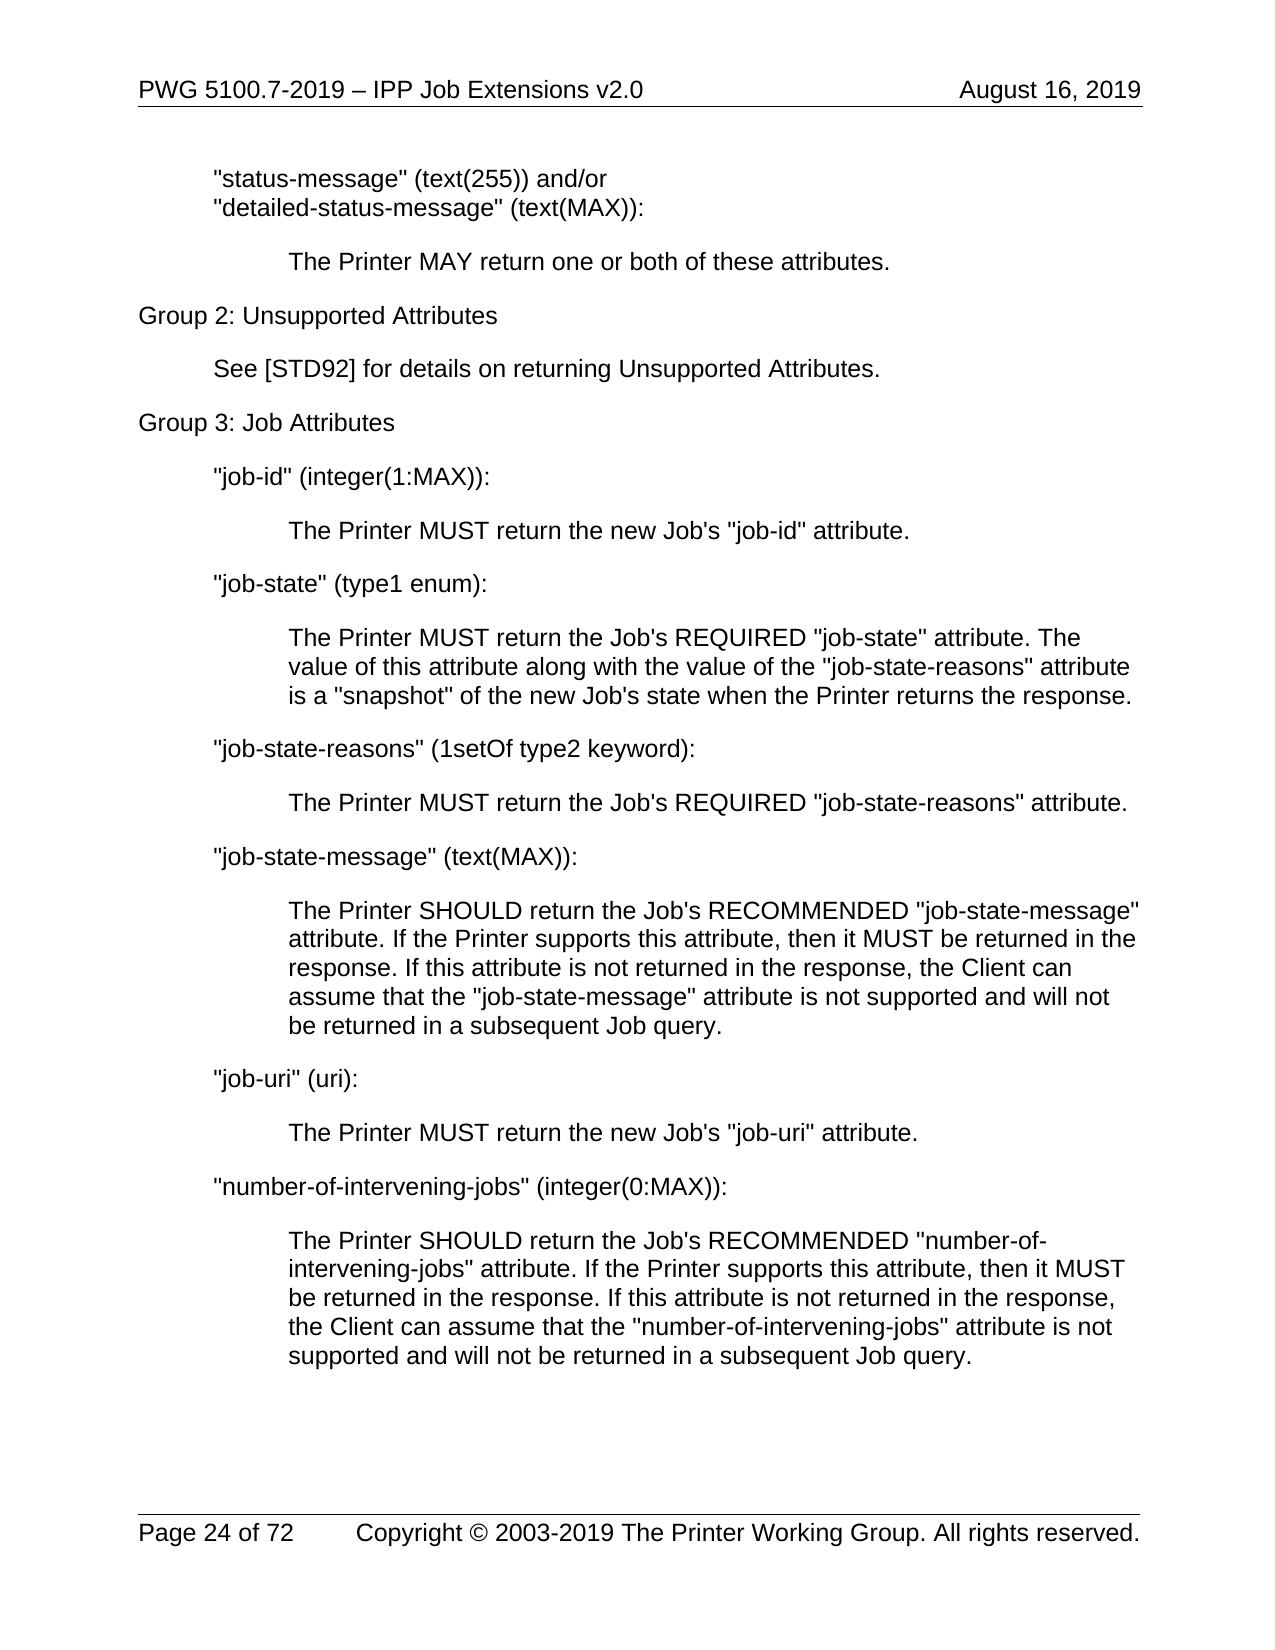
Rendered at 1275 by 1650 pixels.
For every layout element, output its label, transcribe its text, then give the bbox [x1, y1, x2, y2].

list "job-state-message" (text(MAX)): [213, 842, 1143, 871]
list "job-state-reasons" (1setOf type2 keyword): [213, 734, 1143, 763]
list "job-id" (integer(1:MAX)): [213, 462, 1143, 491]
list The Printer MUST return the Job's REQUIRED "job-state" attribute. The value of this attribute along with the value of the "job-state-reasons" attribute is a "snapshot" of the new Job's state when the Printer returns the response. [288, 623, 1143, 709]
list The Printer SHOULD return the Job's RECOMMENDED "job-state-message" attribute. If the Printer supports this attribute, then it MUST be returned in the response. If this attribute is not returned in the response, the Client can assume that the "job-state-message" attribute is not supported and will not be returned in a subsequent Job query. [288, 896, 1143, 1039]
list The Printer MUST return the Job's REQUIRED "job-state-reasons" attribute. [288, 788, 1143, 817]
text Group 3: Job Attributes [138, 408, 1143, 437]
list The Printer MUST return the new Job's "job-uri" attribute. [288, 1118, 1143, 1147]
list "status-message" (text(255)) and/or "detailed-status-message" (text(MAX)): [213, 164, 1143, 222]
text Group 2: Unsupported Attributes [138, 301, 1143, 329]
list "job-uri" (uri): [213, 1064, 1143, 1093]
list The Printer MUST return the new Job's "job-id" attribute. [288, 516, 1143, 544]
list "job-state" (type1 enum): [213, 569, 1143, 598]
list "number-of-intervening-jobs" (integer(0:MAX)): [213, 1172, 1143, 1201]
list The Printer SHOULD return the Job's RECOMMENDED "number-of-intervening-jobs" attribute. If the Printer supports this attribute, then it MUST be returned in the response. If this attribute is not returned in the response, the Client can assume that the "number-of-intervening-jobs" attribute is not supported and will not be returned in a subsequent Job query. [288, 1226, 1143, 1369]
list The Printer MAY return one or both of these attributes. [288, 247, 1143, 276]
list See [STD92] for details on returning Unsupported Attributes. [213, 354, 1143, 383]
